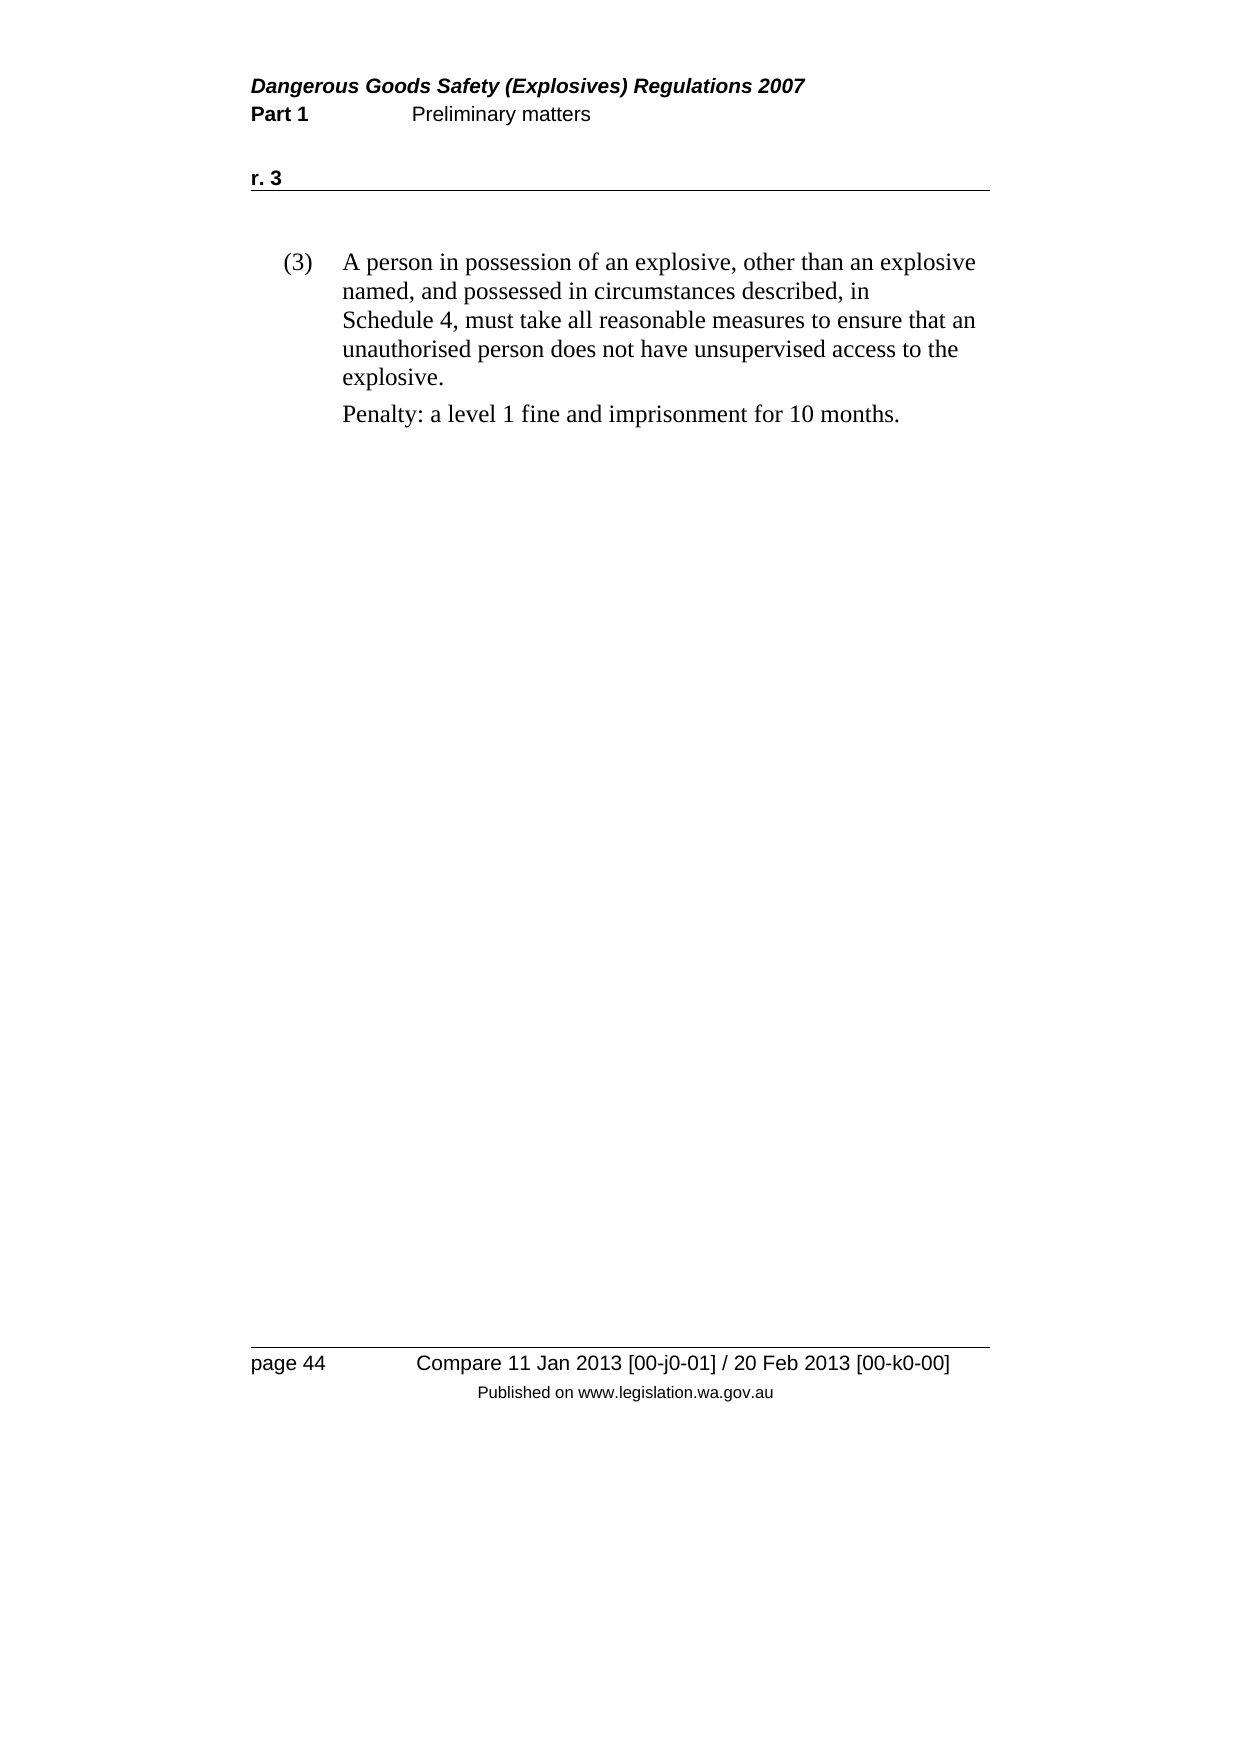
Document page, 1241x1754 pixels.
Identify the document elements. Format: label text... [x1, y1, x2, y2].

text (3) A person in possession of an explosive, other than an explosive named, and possessed in circumstances described, in Schedule 4, must take all reasonable measures to ensure that an unauthorised person does not have unsupervised access to the explosive. [251, 247, 990, 391]
text Penalty: a level 1 fine and imprisonment for 10 months. [251, 399, 990, 428]
